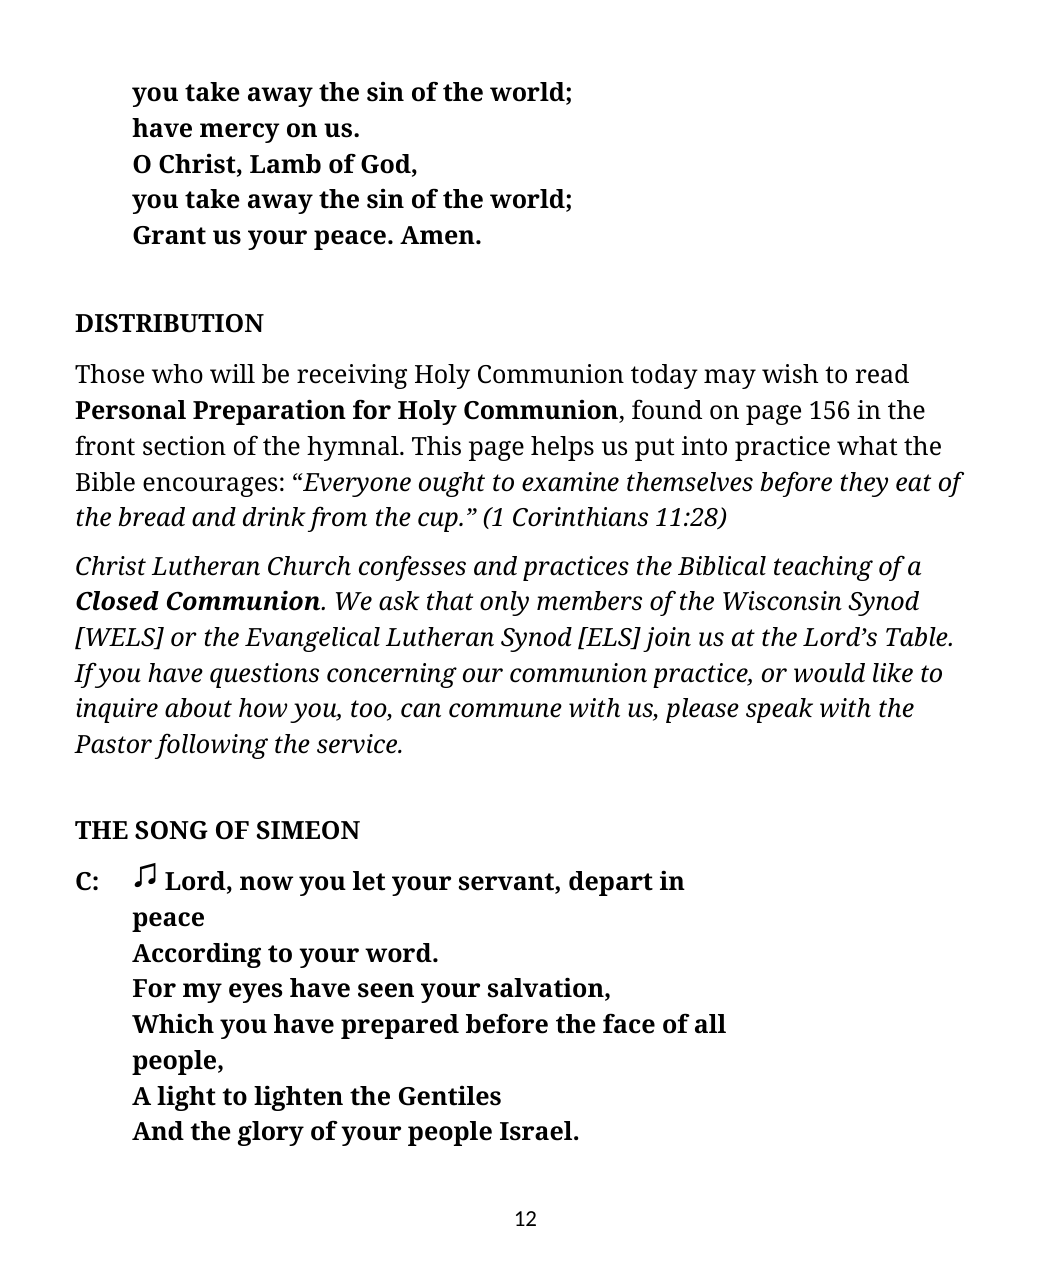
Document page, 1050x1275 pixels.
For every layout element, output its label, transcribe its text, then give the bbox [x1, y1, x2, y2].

text A light to lighten the Gentiles [75, 1078, 750, 1112]
picture [132, 860, 159, 891]
text Christ Lutheran Church confesses and practices the Biblical teaching of a Closed Communion. We ask that only members of the Wisconsin Synod [WELS] or the Evangelical Lutheran Synod [ELS] join us at the Lord’s Table. If you have questions concerning our communion practice, or would like to inquire about how you, too, can commune with us, please speak with the Pastor following the service. [75, 548, 975, 761]
text According to your word. [75, 935, 750, 969]
text THE SONG OF SIMEON [75, 812, 975, 847]
text you take away the sin of the world; [75, 75, 750, 109]
text O Christ, Lamb of God, [75, 146, 750, 181]
text Those who will be receiving Holy Communion today may wish to read Personal Preparation for Holy Communion, found on page 156 in the front section of the hymnal. This page helps us put into practice what the Bible encourages: “Everyone ought to examine themselves before they eat of the bread and drink from the cup.” (1 Corinthians 11:28) [75, 357, 975, 534]
text Grant us your peace. Amen. [75, 218, 750, 252]
text DISTRIBUTION [75, 305, 975, 339]
text For my eyes have seen your salvation, [75, 971, 750, 1005]
text And the glory of your people Israel. [75, 1114, 750, 1148]
text have mercy on us. [75, 111, 750, 145]
text Which you have prepared before the face of all people, [75, 1007, 750, 1076]
text C: Lord, now you let your servant, depart in peace [75, 860, 750, 933]
text you take away the sin of the world; [75, 182, 750, 216]
